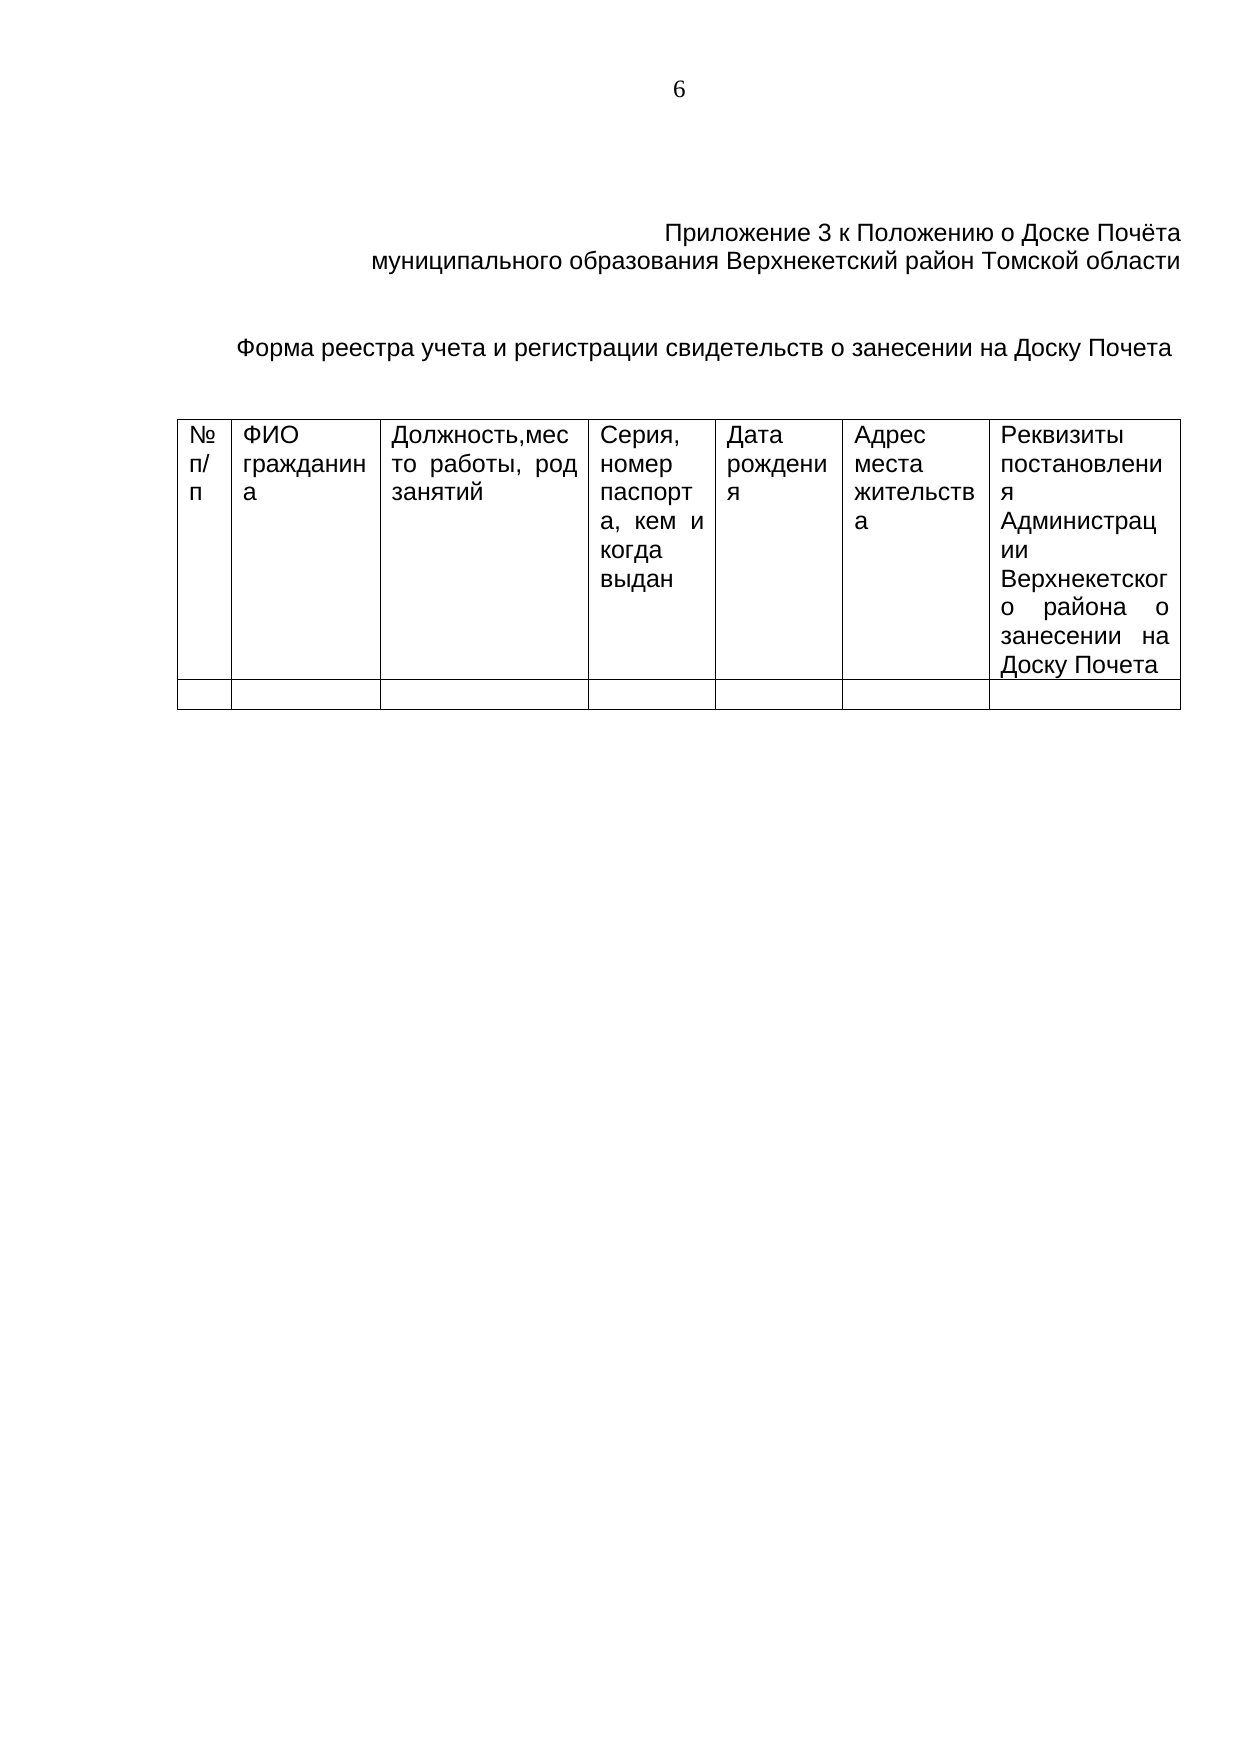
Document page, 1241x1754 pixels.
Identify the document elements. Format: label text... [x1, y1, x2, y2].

table_cell [381, 680, 588, 708]
table_header Адрес места жительства [843, 420, 989, 679]
table_header Должность,место работы, род занятий [381, 420, 588, 679]
table_cell [589, 680, 715, 708]
table_header № п/п [178, 420, 231, 679]
table_cell [716, 680, 842, 708]
text Приложение 3 к Положению о Доске Почёта [177, 218, 1181, 246]
table_cell [843, 680, 989, 708]
table_cell [232, 680, 380, 708]
text Форма реестра учета и регистрации свидетельств о занесении на Доску Почета [177, 333, 1181, 361]
table_cell [178, 680, 231, 708]
table_header Серия, номер паспорта, кем и когда выдан [589, 420, 715, 679]
text муниципального образования Верхнекетский район Томской области [177, 246, 1181, 275]
table_header Дата рождения [716, 420, 842, 679]
table_cell [990, 680, 1180, 708]
table_header ФИО гражданина [232, 420, 380, 679]
table_header Реквизиты постановления Администрации Верхнекетского района о занесении на Доску Почета [990, 420, 1180, 679]
